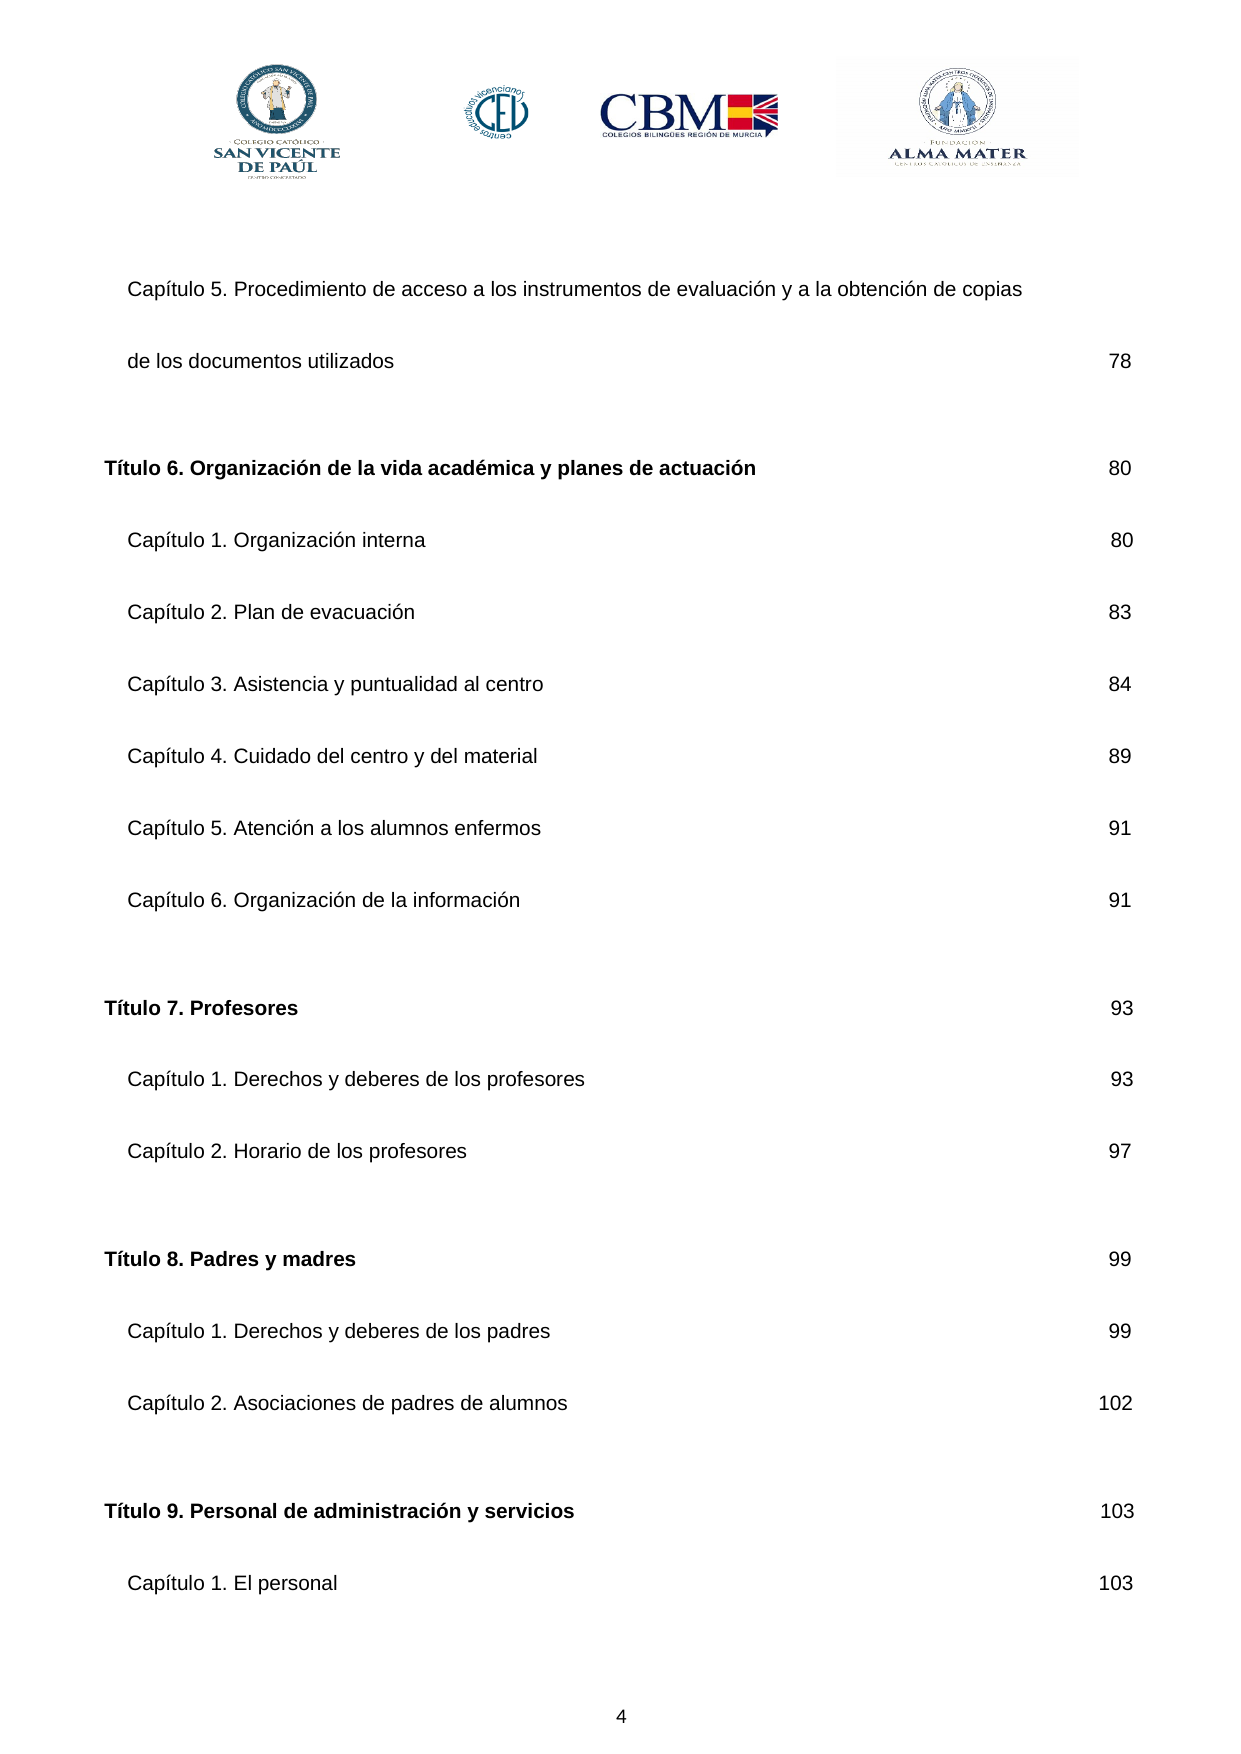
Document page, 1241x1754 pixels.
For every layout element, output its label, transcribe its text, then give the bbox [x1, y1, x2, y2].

text Título 9. Personal de administración y servicios 103 [104, 1498, 1138, 1522]
text Capítulo 1. Derechos y deberes de los padres 99 [127, 1319, 1138, 1343]
text Capítulo 4. Cuidado del centro y del material 89 [127, 744, 1138, 768]
text Capítulo 2. Plan de evacuación 83 [127, 600, 1138, 624]
text Capítulo 5. Atención a los alumnos enfermos 91 [127, 816, 1138, 839]
text Título 7. Profesores 93 [104, 995, 1138, 1019]
text de los documentos utilizados 78 [127, 348, 1138, 372]
text Título 8. Padres y madres 99 [104, 1247, 1138, 1271]
text Capítulo 2. Asociaciones de padres de alumnos 102 [127, 1391, 1138, 1414]
text Capítulo 3. Asistencia y puntualidad al centro 84 [127, 672, 1138, 696]
picture [194, 54, 358, 190]
picture [836, 56, 1079, 177]
text Capítulo 6. Organización de la información 91 [127, 887, 1138, 911]
text Capítulo 5. Procedimiento de acceso a los instrumentos de evaluación y a la obtención de copias [104, 277, 1138, 301]
text Capítulo 2. Horario de los profesores 97 [127, 1139, 1138, 1163]
text Título 6. Organización de la vida académica y planes de actuación 80 [104, 456, 1138, 480]
picture [600, 93, 778, 138]
text Capítulo 1. Organización interna 80 [127, 528, 1138, 552]
picture [462, 85, 529, 139]
text Capítulo 1. Derechos y deberes de los profesores 93 [127, 1067, 1138, 1091]
text Capítulo 1. El personal 103 [127, 1570, 1138, 1594]
